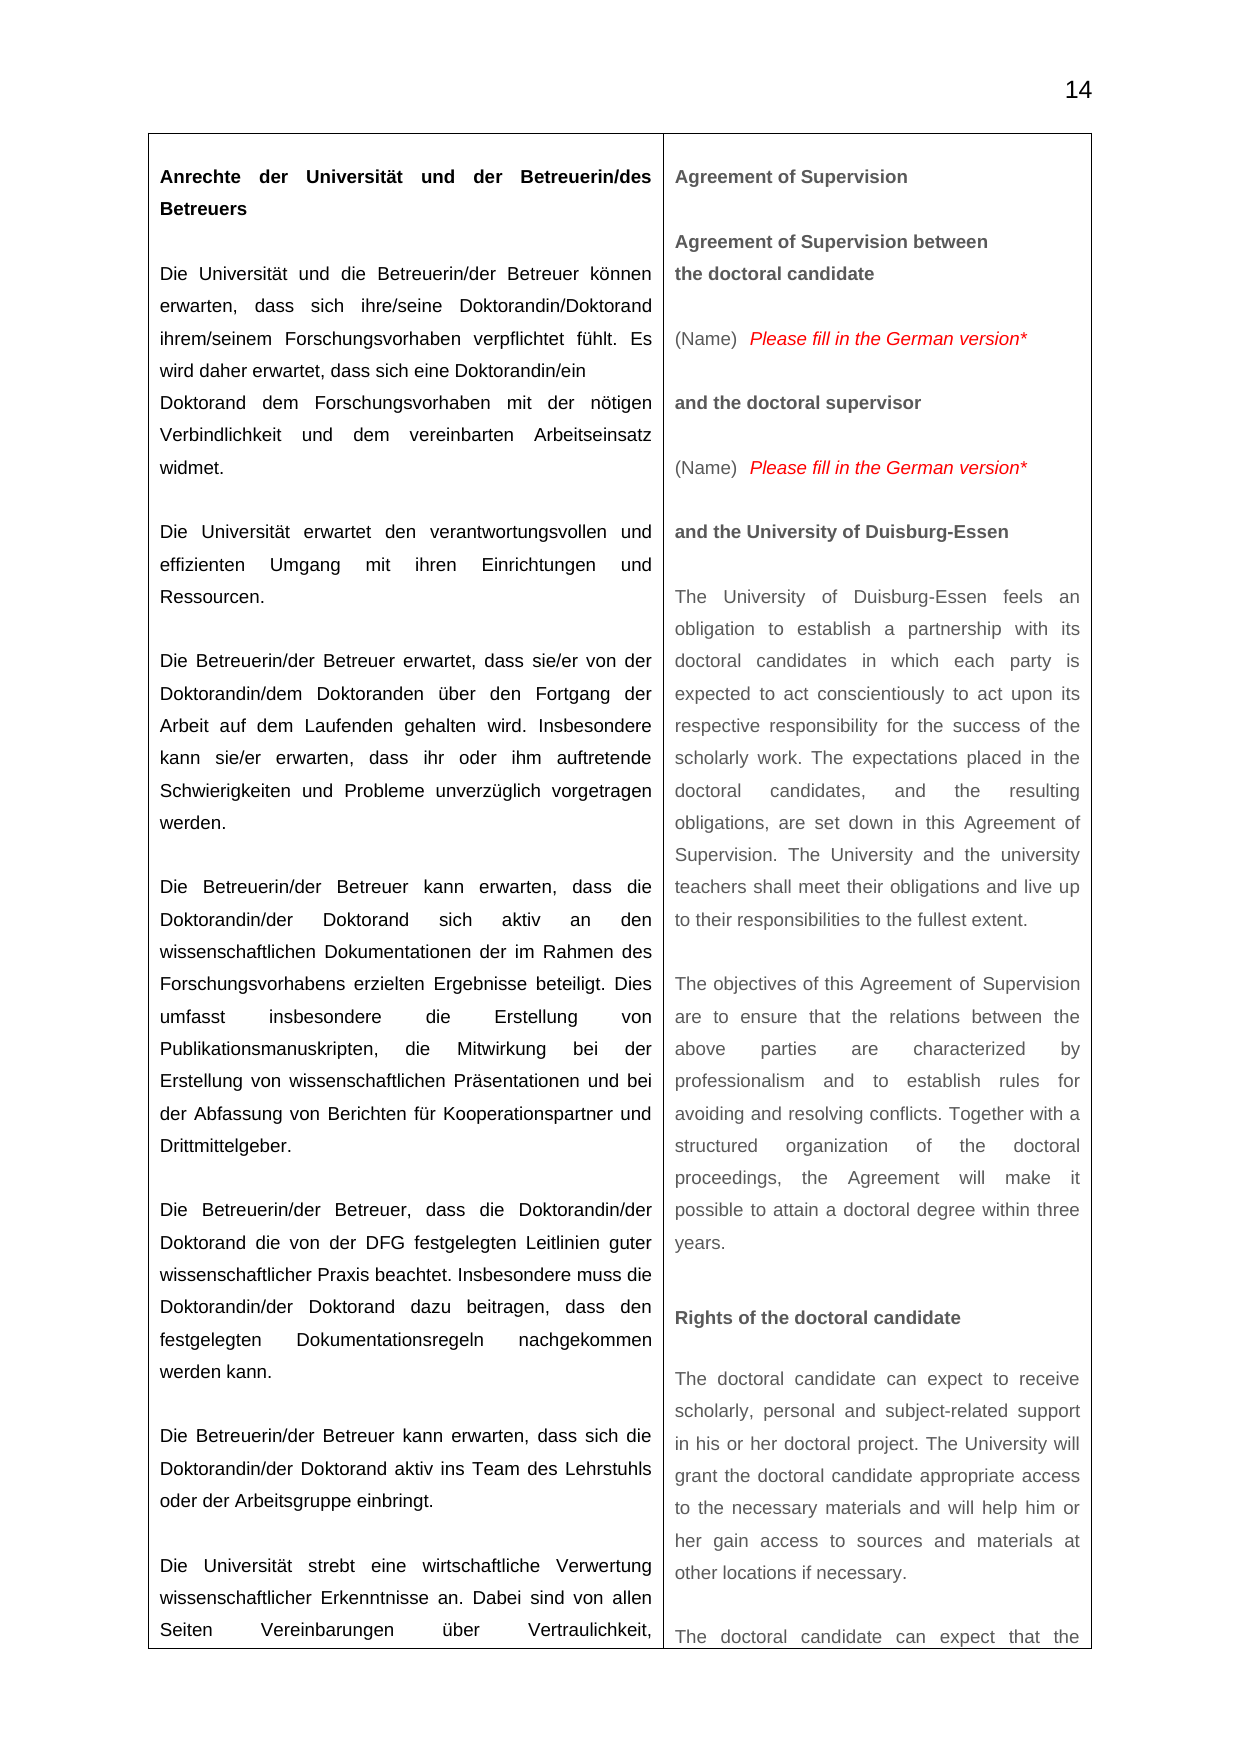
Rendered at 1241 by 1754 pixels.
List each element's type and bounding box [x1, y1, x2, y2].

table_header [149, 134, 663, 1648]
table_header [664, 134, 1091, 1648]
